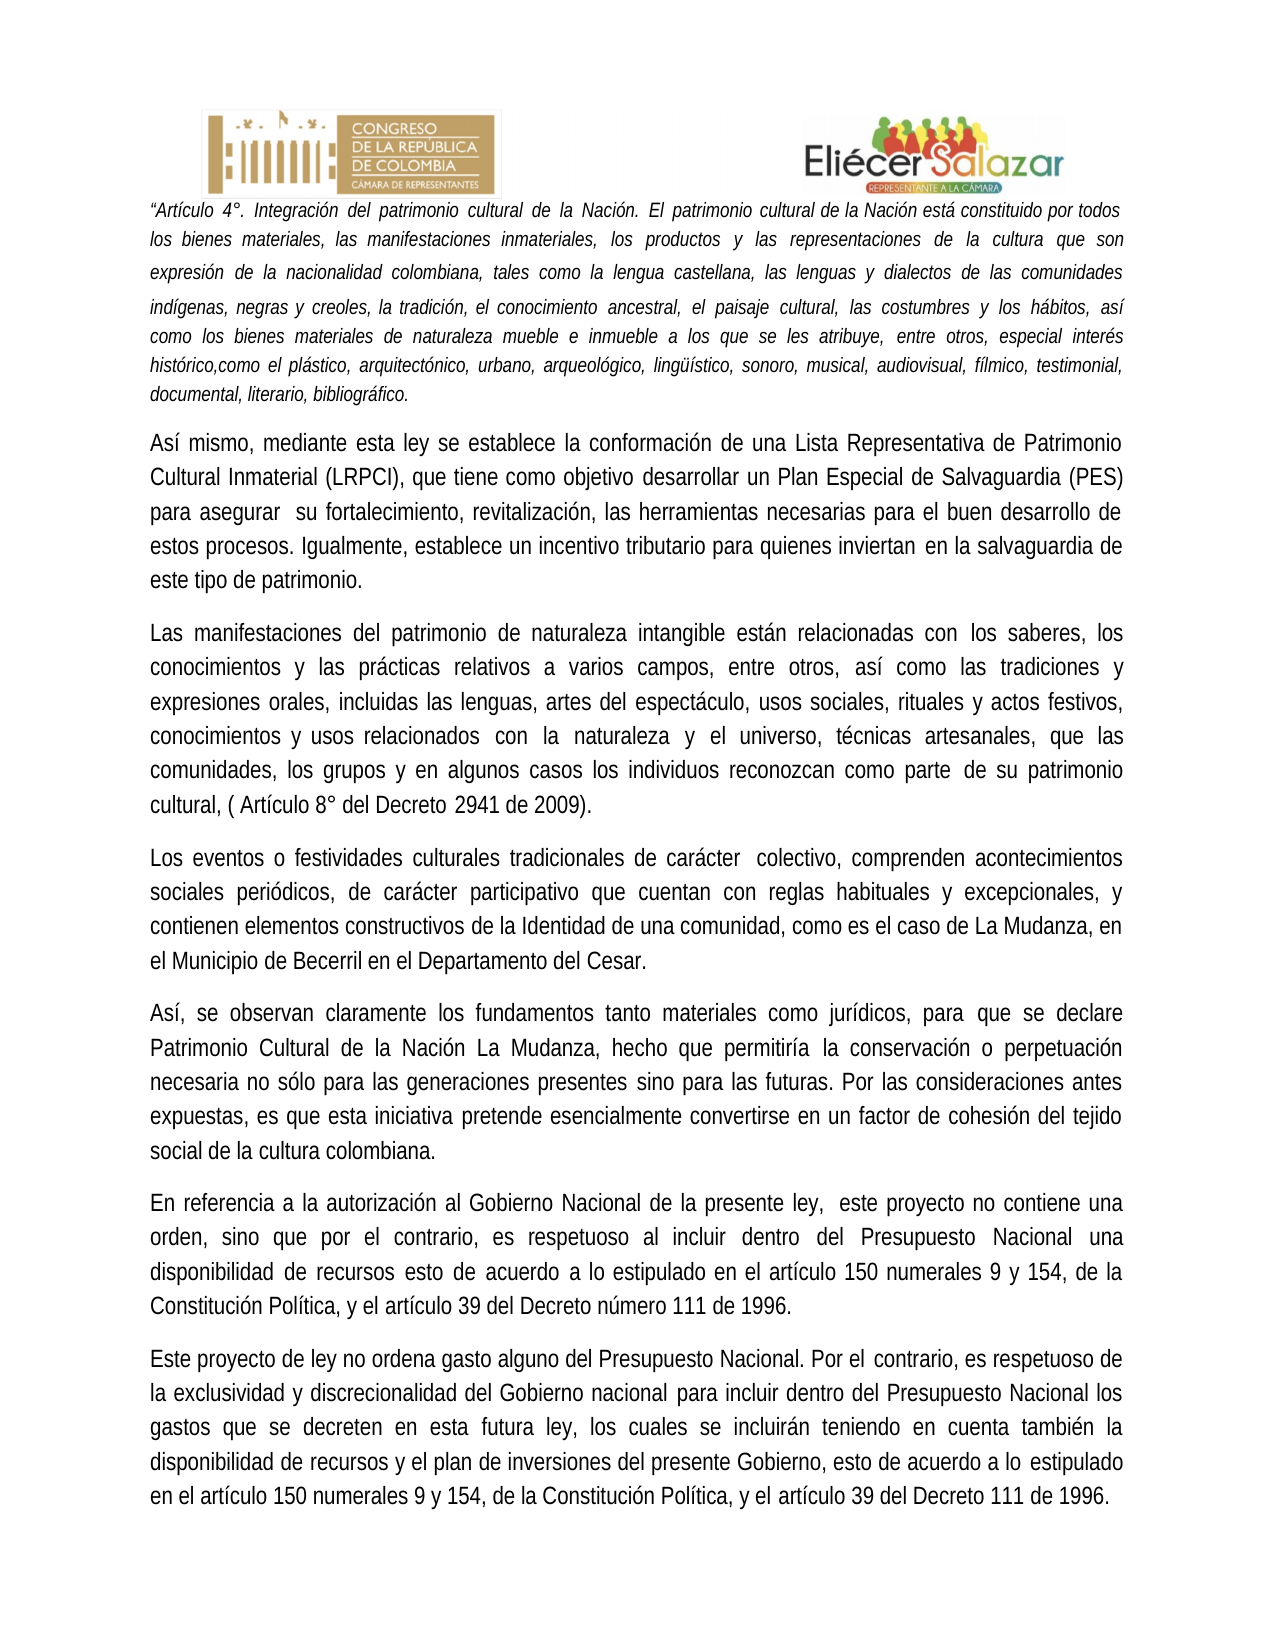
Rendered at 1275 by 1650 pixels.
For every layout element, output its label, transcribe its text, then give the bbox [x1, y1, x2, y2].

text “Artículo 4°. Integración del patrimonio cultural de la Nación. El patrimonio cultural de la Nación está constituido por todos los bienes materiales, las manifestaciones inmateriales, los productos y las representaciones de la cultura que son expresión de la nacionalidad colombiana, tales como la lengua castellana, las lenguas y dialectos de las comunidades indígenas, negras y creoles, la tradición, el conocimiento ancestral, el paisaje cultural, las costumbres y los hábitos, así como los bienes materiales de naturaleza mueble e inmueble a los que se les atribuye, entre otros, especial interés histórico,como el plástico, arquitectónico, urbano, arqueológico, lingüístico, sonoro, musical, audiovisual, fílmico, testimonial, documental, literario, bibliográfico. [150, 198, 1124, 406]
text Así, se observan claramente los fundamentos tanto materiales como jurídicos, para que se declare Patrimonio Cultural de la Nación La Mudanza, hecho que permitiría la conservación o perpetuación necesaria no sólo para las generaciones presentes sino para las futuras. Por las consideraciones antes expuestas, es que esta iniciativa pretende esencialmente convertirse en un factor de cohesión del tejido social de la cultura colombiana. [150, 998, 1123, 1164]
picture [201, 109, 1067, 198]
text Este proyecto de ley no ordena gasto alguno del Presupuesto Nacional. Por el contrario, es respetuoso de la exclusividad y discrecionalidad del Gobierno nacional para incluir dentro del Presupuesto Nacional los gastos que se decreten en esta futura ley, los cuales se incluirán teniendo en cuenta también la disponibilidad de recursos y el plan de inversiones del presente Gobierno, esto de acuerdo a lo estipulado en el artículo 150 numerales 9 y 154, de la Constitución Política, y el artículo 39 del Decreto 111 de 1996. [150, 1344, 1124, 1510]
text En referencia a la autorización al Gobierno Nacional de la presente ley, este proyecto no contiene una orden, sino que por el contrario, es respetuoso al incluir dentro del Presupuesto Nacional una disponibilidad de recursos esto de acuerdo a lo estipulado en el artículo 150 numerales 9 y 154, de la Constitución Política, y el artículo 39 del Decreto número 111 de 1996. [150, 1188, 1124, 1320]
text Así mismo, mediante esta ley se establece la conformación de una Lista Representativa de Patrimonio Cultural Inmaterial (LRPCI), que tiene como objetivo desarrollar un Plan Especial de Salvaguardia (PES) para asegurar su fortalecimiento, revitalización, las herramientas necesarias para el buen desarrollo de estos procesos. Igualmente, establece un incentivo tributario para quienes inviertan en la salvaguardia de este tipo de patrimonio. [150, 428, 1123, 594]
text Las manifestaciones del patrimonio de naturaleza intangible están relacionadas con los saberes, los conocimientos y las prácticas relativos a varios campos, entre otros, así como las tradiciones y expresiones orales, incluidas las lenguas, artes del espectáculo, usos sociales, rituales y actos festivos, conocimientos y usos relacionados con la naturaleza y el universo, técnicas artesanales, que las comunidades, los grupos y en algunos casos los individuos reconozcan como parte de su patrimonio cultural, ( Artículo 8° del Decreto 2941 de 2009). [150, 618, 1124, 818]
text Los eventos o festividades culturales tradicionales de carácter colectivo, comprenden acontecimientos sociales periódicos, de carácter participativo que cuentan con reglas habituales y excepcionales, y contienen elementos constructivos de la Identidad de una comunidad, como es el caso de La Mudanza, en el Municipio de Becerril en el Departamento del Cesar. [150, 842, 1124, 974]
